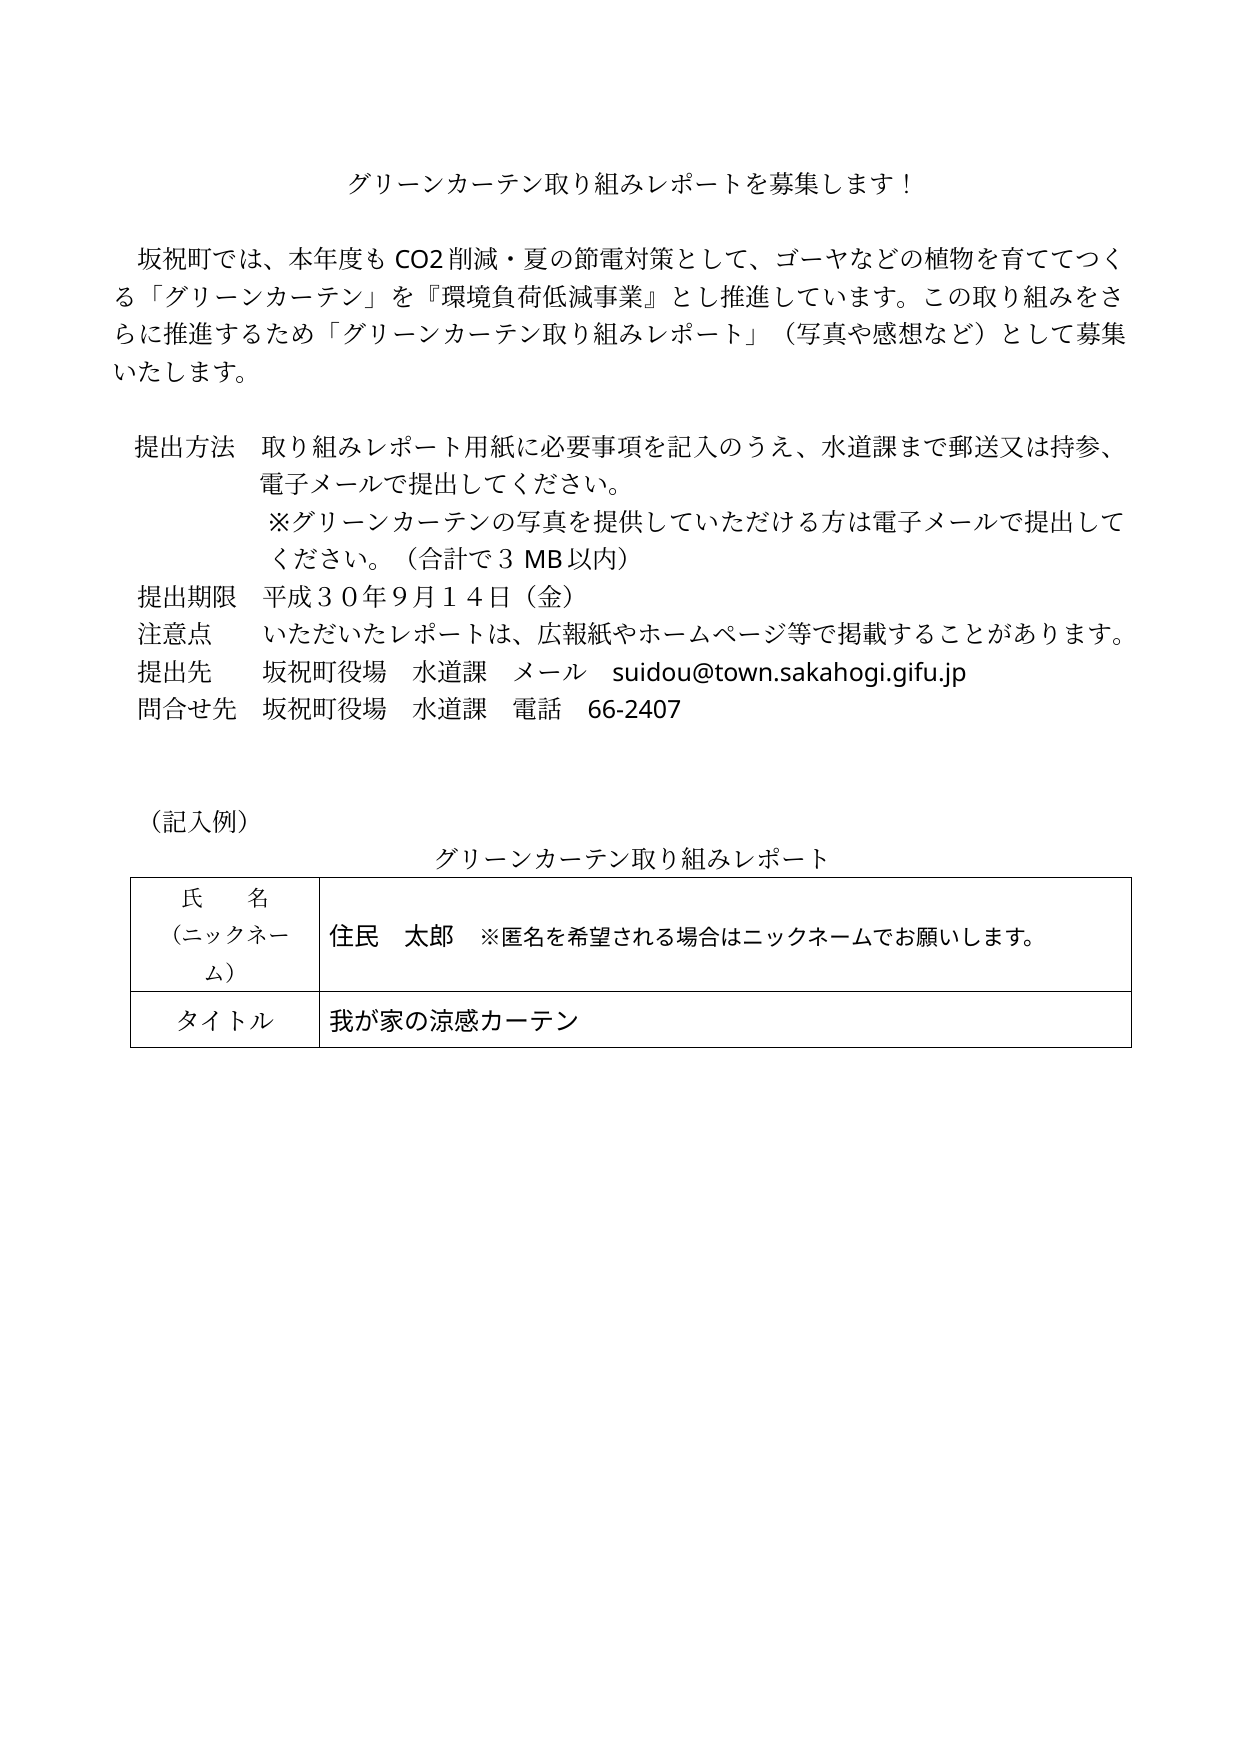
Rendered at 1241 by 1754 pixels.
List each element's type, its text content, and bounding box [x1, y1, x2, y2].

text 問合せ先 坂祝町役場 水道課 電話 66-2407 [112, 689, 1128, 727]
table_cell 我が家の涼感カーテン [320, 992, 1131, 1047]
text グリーンカーテン取り組みレポートを募集します！ [112, 164, 1128, 202]
text （記入例） [112, 802, 1128, 839]
text 注意点 いただいたレポートは、広報紙やホームページ等で掲載することがあります。 [112, 614, 1128, 652]
table_cell タイトル [131, 992, 319, 1047]
text グリーンカーテン取り組みレポート [112, 839, 1128, 877]
table_header 住民 太郎 ※匿名を希望される場合はニックネームでお願いします。 [320, 878, 1131, 991]
text 提出先 坂祝町役場 水道課 メール suidou@town.sakahogi.gifu.jp [112, 652, 1128, 689]
text ※グリーンカーテンの写真を提供していただける方は電子メールで提出してください。（合計で３MB以内） [269, 502, 1128, 577]
text 提出方法 取り組みレポート用紙に必要事項を記入のうえ、水道課まで郵送又は持参、電子メールで提出してください。 [134, 427, 1128, 502]
table_header 氏 名 （ニックネーム） [131, 878, 319, 991]
text 坂祝町では、本年度もCO2削減・夏の節電対策として、ゴーヤなどの植物を育ててつくる「グリーンカーテン」を『環境負荷低減事業』とし推進しています。この取り組みをさらに推進するため「グリーンカーテン取り組みレポート」（写真や感想など）として募集いたします。 [112, 239, 1128, 389]
text 提出期限 平成３０年９月１４日（金） [112, 577, 1128, 614]
